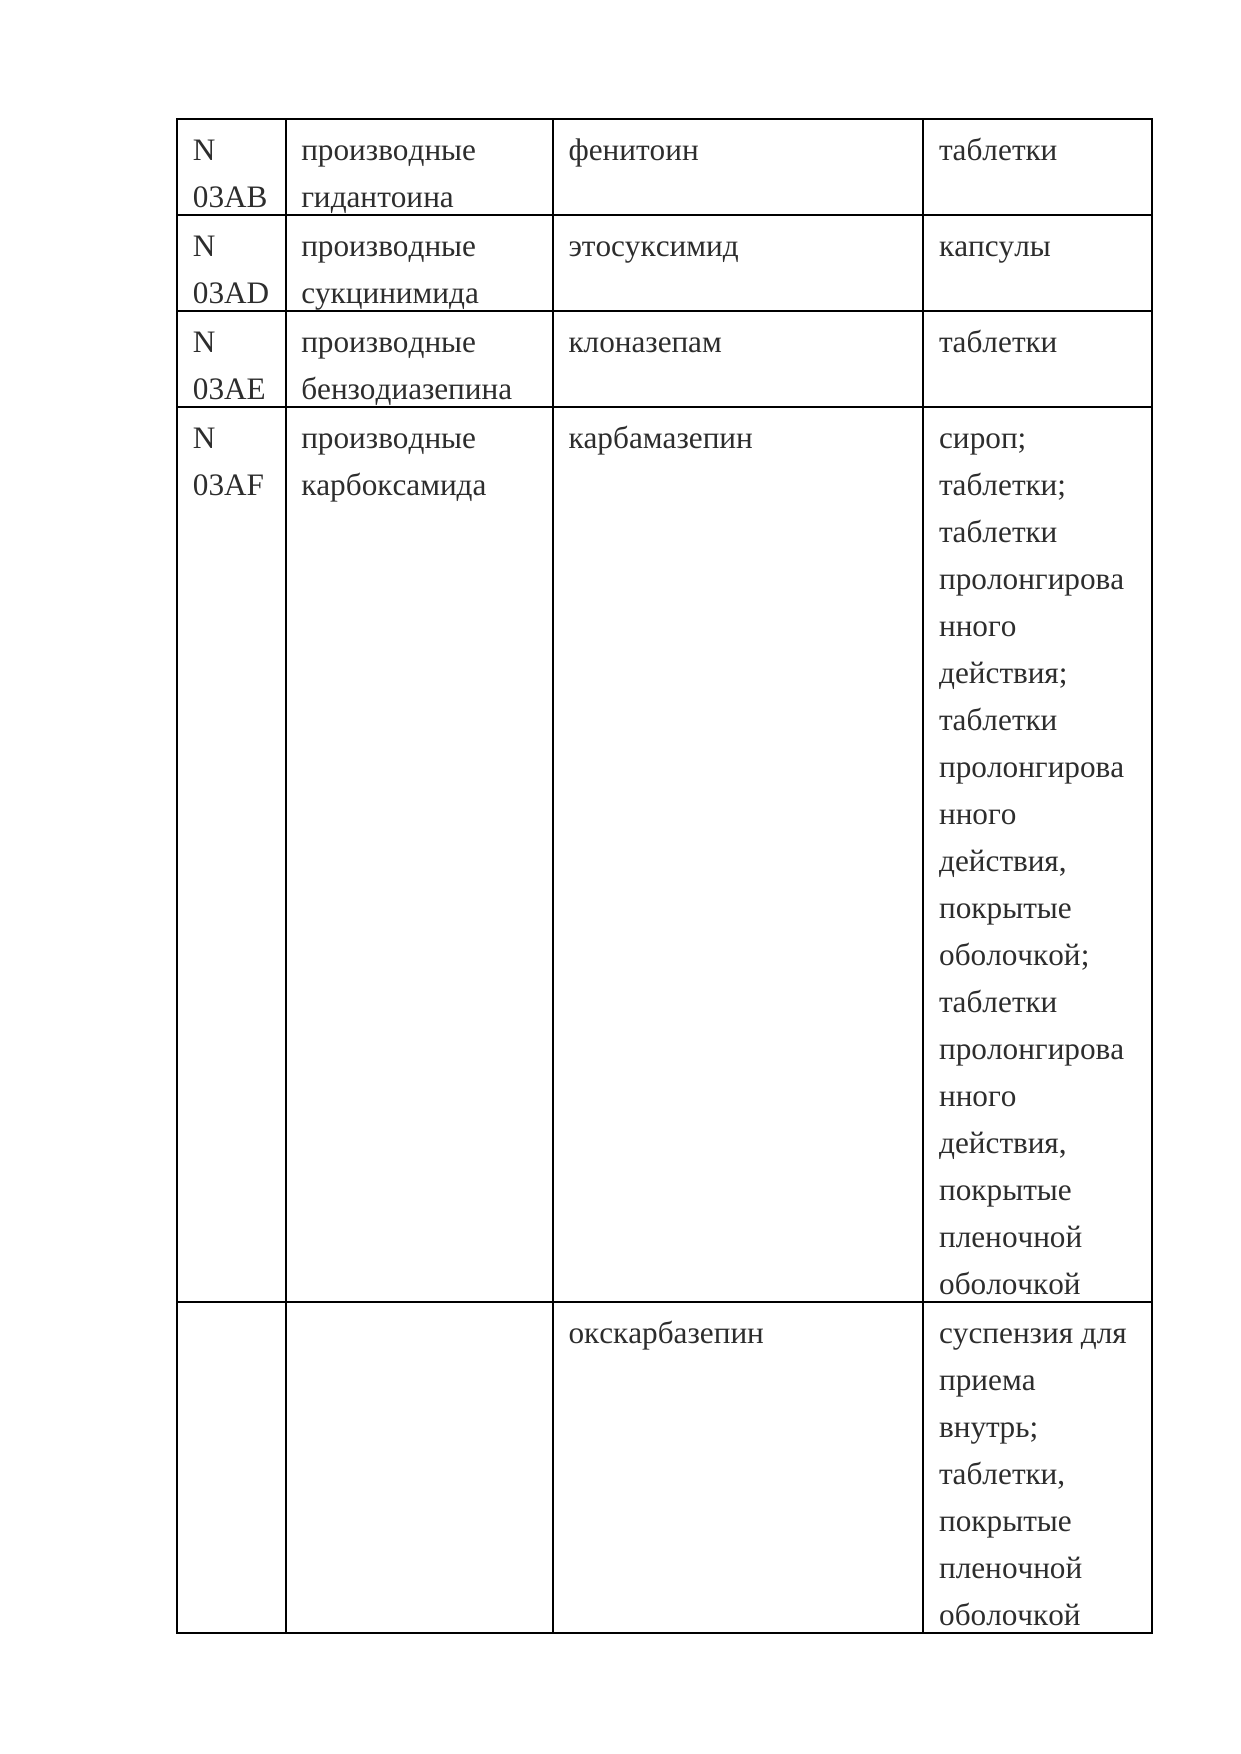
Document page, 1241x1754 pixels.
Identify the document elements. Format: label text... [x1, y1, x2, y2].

table_cell этосуксимид [554, 216, 922, 310]
table_cell сироп; таблетки; таблетки пролонгированного действия; таблетки пролонгированного действия, покрытые оболочкой; таблетки пролонгированного действия, покрытые пленочной оболочкой [924, 408, 1151, 1301]
table_cell суспензия для приема внутрь; таблетки, покрытые пленочной оболочкой [924, 1303, 1151, 1632]
table_cell [287, 1303, 552, 1632]
table_cell фенитоин [554, 120, 922, 214]
table_cell капсулы [924, 216, 1151, 310]
table_cell производные сукцинимида [287, 216, 552, 310]
table_cell клоназепам [554, 312, 922, 406]
table_cell N 03AF [178, 408, 285, 1301]
table_cell таблетки [924, 120, 1151, 214]
table_cell N 03AB [178, 120, 285, 214]
table_cell таблетки [924, 312, 1151, 406]
table_cell окскарбазепин [554, 1303, 922, 1632]
table_cell производные гидантоина [287, 120, 552, 214]
table_cell [178, 1303, 285, 1632]
table_cell N 03AE [178, 312, 285, 406]
table_cell производные карбоксамида [287, 408, 552, 1301]
table_cell производные бензодиазепина [287, 312, 552, 406]
table_cell карбамазепин [554, 408, 922, 1301]
table_cell N 03AD [178, 216, 285, 310]
